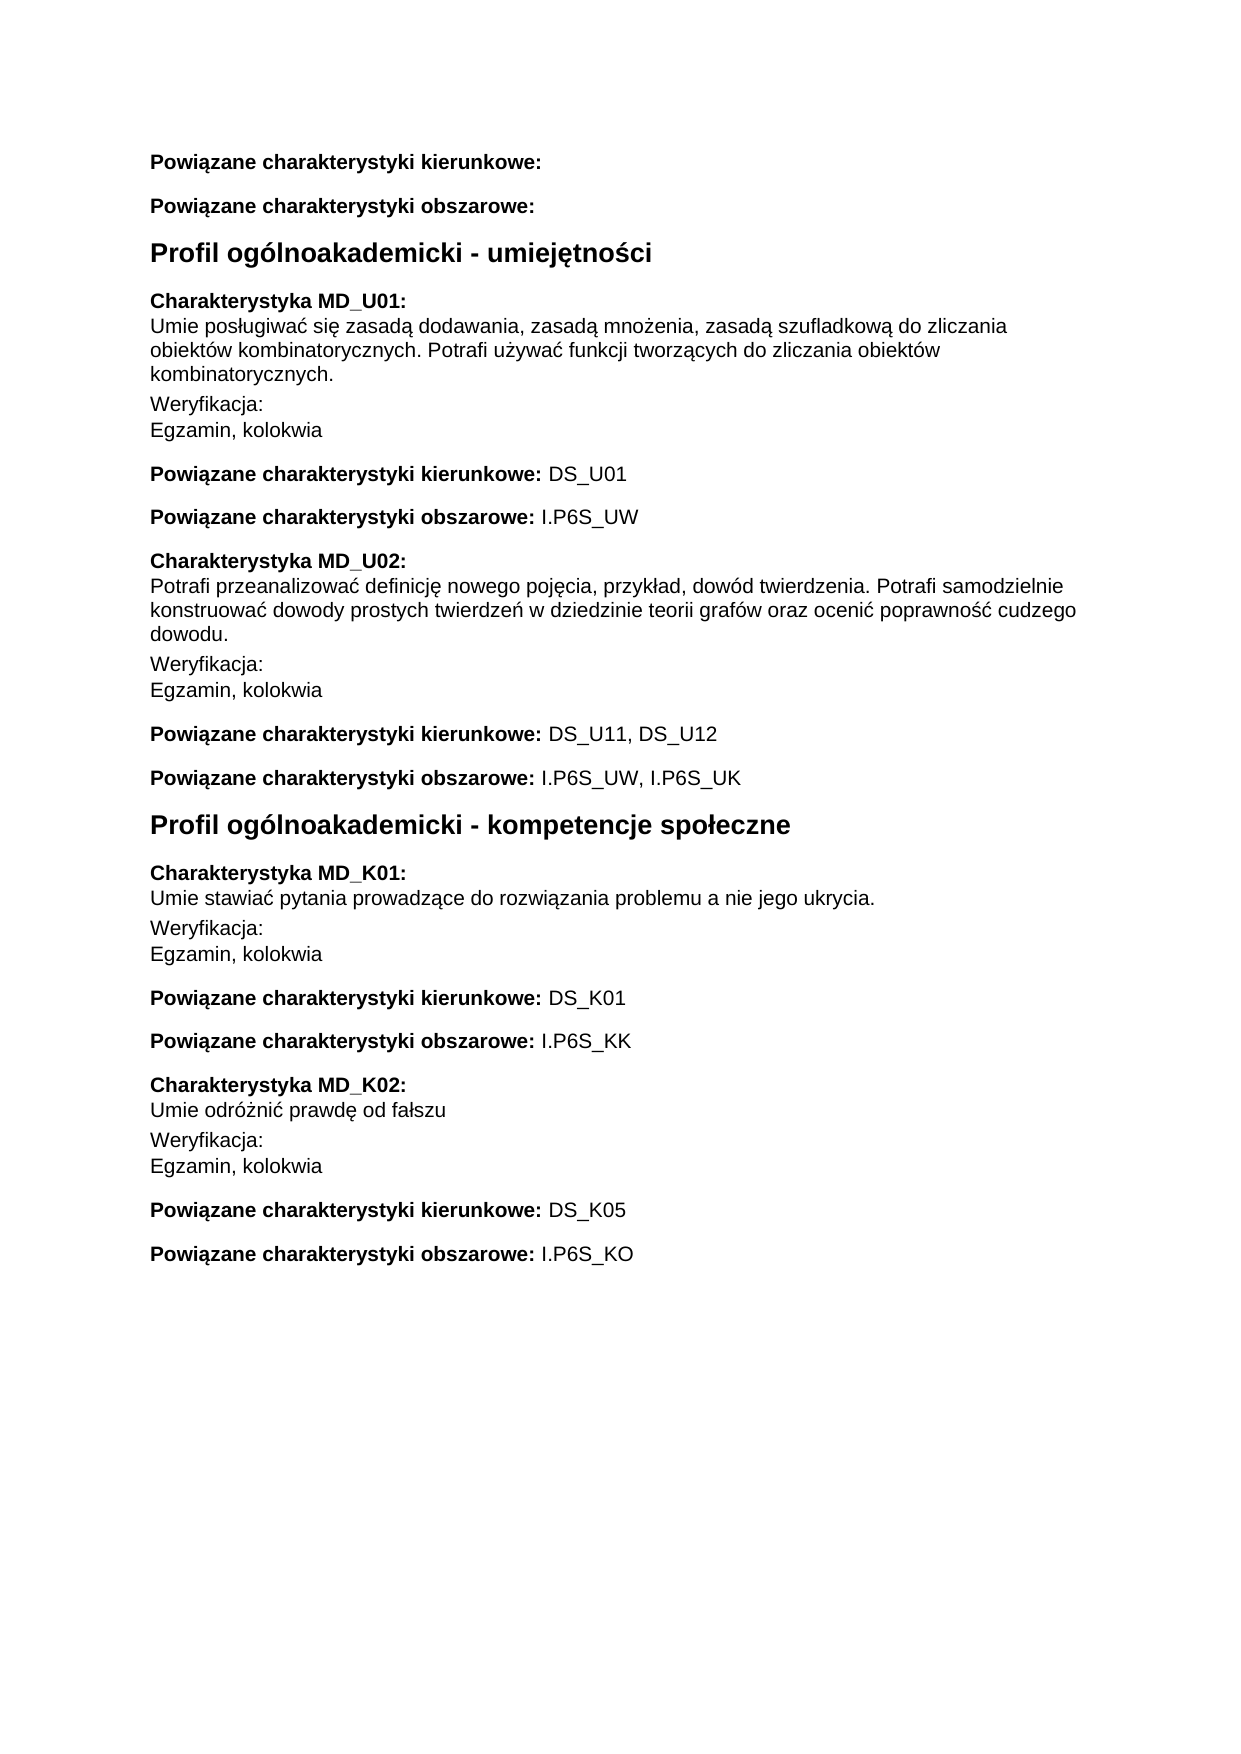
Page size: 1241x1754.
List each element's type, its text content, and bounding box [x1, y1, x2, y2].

text Weryfikacja: [150, 392, 1090, 416]
text Egzamin, kolokwia [150, 418, 1090, 442]
text Powiązane charakterystyki obszarowe: I.P6S_UW [150, 505, 1090, 529]
text Powiązane charakterystyki kierunkowe: [150, 150, 1090, 174]
text Weryfikacja: [150, 652, 1090, 676]
text Egzamin, kolokwia [150, 678, 1090, 702]
text Charakterystyka MD_U01: [150, 288, 1090, 312]
text Weryfikacja: [150, 1128, 1090, 1152]
text Powiązane charakterystyki obszarowe: I.P6S_KO [150, 1242, 1090, 1266]
text Charakterystyka MD_U02: [150, 549, 1090, 573]
text Powiązane charakterystyki kierunkowe: DS_K05 [150, 1198, 1090, 1222]
text Powiązane charakterystyki kierunkowe: DS_K01 [150, 985, 1090, 1009]
subtitle Profil ogólnoakademicki - umiejętności [150, 237, 1090, 269]
text Powiązane charakterystyki obszarowe: I.P6S_UW, I.P6S_UK [150, 766, 1090, 789]
text Umie odróżnić prawdę od fałszu [150, 1098, 1090, 1122]
text Powiązane charakterystyki kierunkowe: DS_U01 [150, 461, 1090, 485]
text Egzamin, kolokwia [150, 1154, 1090, 1178]
text Potrafi przeanalizować definicję nowego pojęcia, przykład, dowód twierdzenia. Potrafi samodzielnie konstruować dowody prostych twierdzeń w dziedzinie teorii grafów oraz ocenić poprawność cudzego dowodu. [150, 574, 1090, 646]
text Powiązane charakterystyki kierunkowe: DS_U11, DS_U12 [150, 722, 1090, 746]
text Powiązane charakterystyki obszarowe: [150, 194, 1090, 218]
subtitle Profil ogólnoakademicki - kompetencje społeczne [150, 809, 1090, 841]
text Umie posługiwać się zasadą dodawania, zasadą mnożenia, zasadą szufladkową do zliczania obiektów kombinatorycznych. Potrafi używać funkcji tworzących do zliczania obiektów kombinatorycznych. [150, 313, 1090, 385]
text Charakterystyka MD_K02: [150, 1073, 1090, 1097]
text Weryfikacja: [150, 916, 1090, 939]
text Umie stawiać pytania prowadzące do rozwiązania problemu a nie jego ukrycia. [150, 885, 1090, 909]
text Charakterystyka MD_K01: [150, 860, 1090, 884]
text Egzamin, kolokwia [150, 942, 1090, 966]
text Powiązane charakterystyki obszarowe: I.P6S_KK [150, 1029, 1090, 1053]
